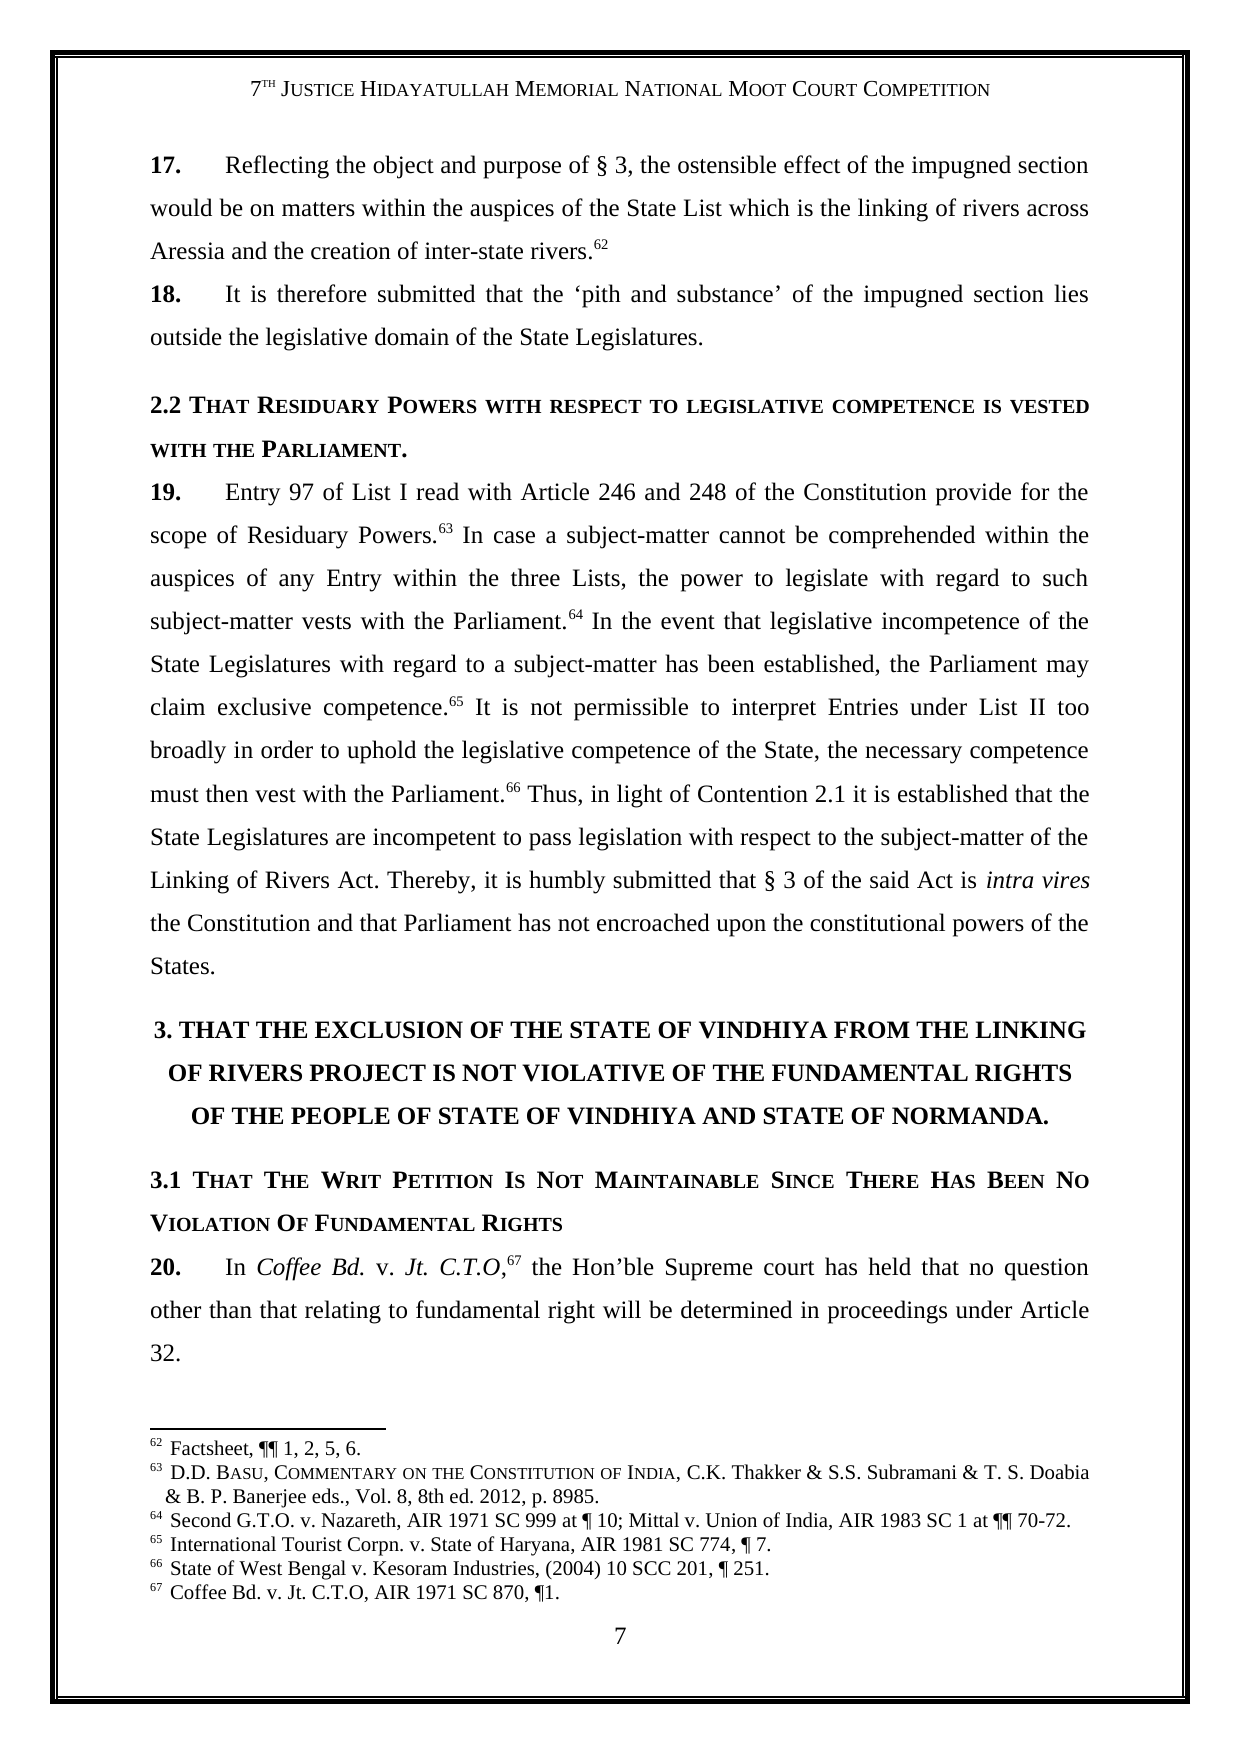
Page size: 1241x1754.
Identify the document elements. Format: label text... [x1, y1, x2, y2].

list 18. It is therefore submitted that the ‘pith and substance’ of the impugned section lies outside the legislative domain of the State Legislatures. [150, 279, 1090, 351]
text 19. Entry 97 of List I read with Article 246 and 248 of the Constitution provide for the scope of Residuary Powers. In case a subject-matter cannot be comprehended within the auspices of any Entry within the three Lists, the power to legislate with regard to such subject-matter vests with the Parliament. In the event that legislative incompetence of the State Legislatures with regard to a subject-matter has been established, the Parliament may claim exclusive competence. It is not permissible to interpret Entries under List II too broadly in order to uphold the legislative competence of the State, the necessary competence must then vest with the Parliament. Thus, in light of Contention 2.1 it is established that the State Legislatures are incompetent to pass legislation with respect to the subject-matter of the Linking of Rivers Act. Thereby, it is humbly submitted that § 3 of the said Act is intra vires the Constitution and that Parliament has not encroached upon the constitutional powers of the States. [150, 477, 1090, 980]
subtitle 3.1 That The Writ Petition Is Not Maintainable Since There Has Been No Violation Of Fundamental Rights [150, 1165, 1090, 1237]
list 17. Reflecting the object and purpose of § 3, the ostensible effect of the impugned section would be on matters within the auspices of the State List which is the linking of rivers across Aressia and the creation of inter-state rivers. [150, 150, 1090, 265]
subtitle 3. THAT THE EXCLUSION OF THE STATE OF VINDHIYA FROM THE LINKING OF RIVERS PROJECT IS NOT VIOLATIVE OF THE FUNDAMENTAL RIGHTS OF THE PEOPLE OF STATE OF VINDHIYA AND STATE OF NORMANDA. [150, 1015, 1090, 1130]
text 20. In Coffee Bd. v. Jt. C.T.O, the Hon’ble Supreme court has held that no question other than that relating to fundamental right will be determined in proceedings under Article 32. [150, 1252, 1090, 1367]
subtitle 2.2 That Residuary Powers with respect to legislative competence is vested with the Parliament. [150, 391, 1090, 462]
